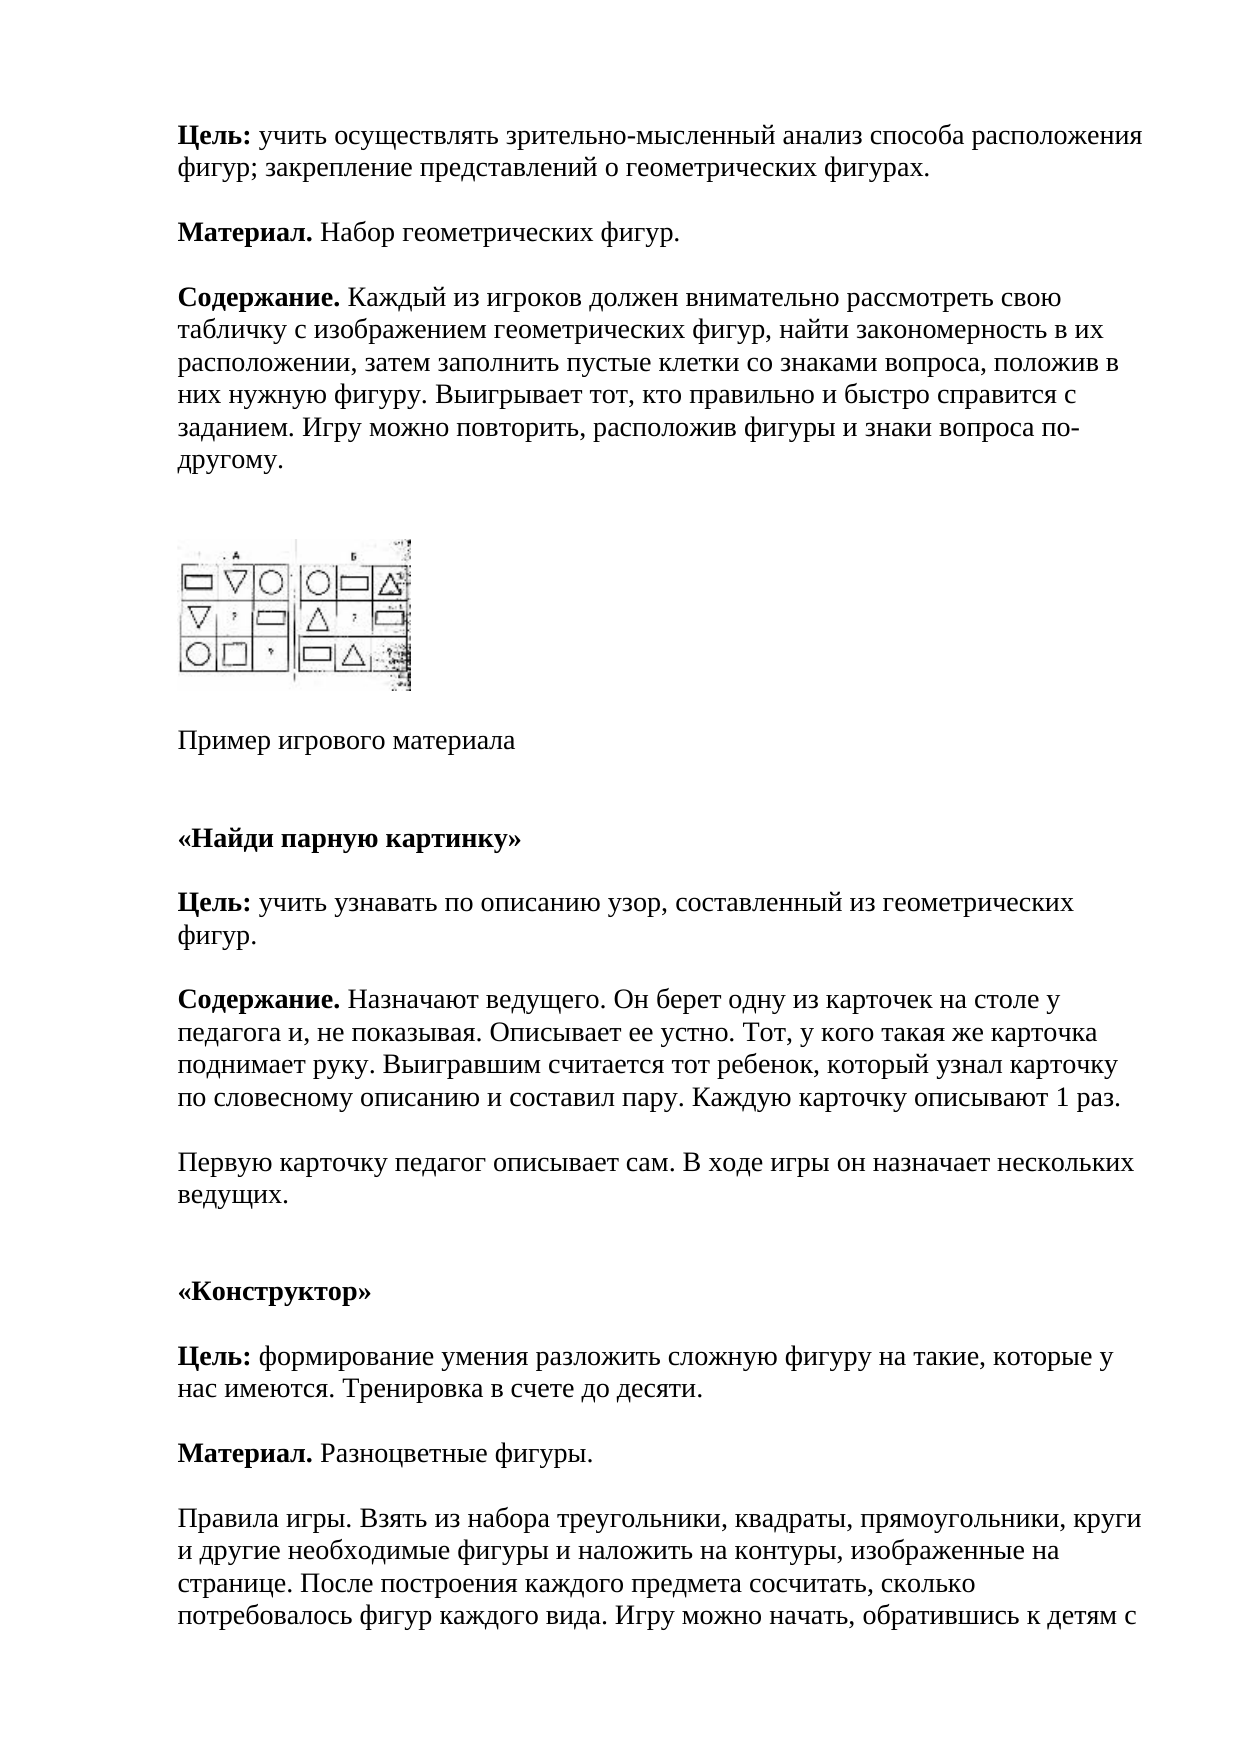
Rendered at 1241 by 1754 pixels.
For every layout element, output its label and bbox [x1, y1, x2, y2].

text [177, 118, 1152, 1631]
picture [177, 539, 411, 691]
